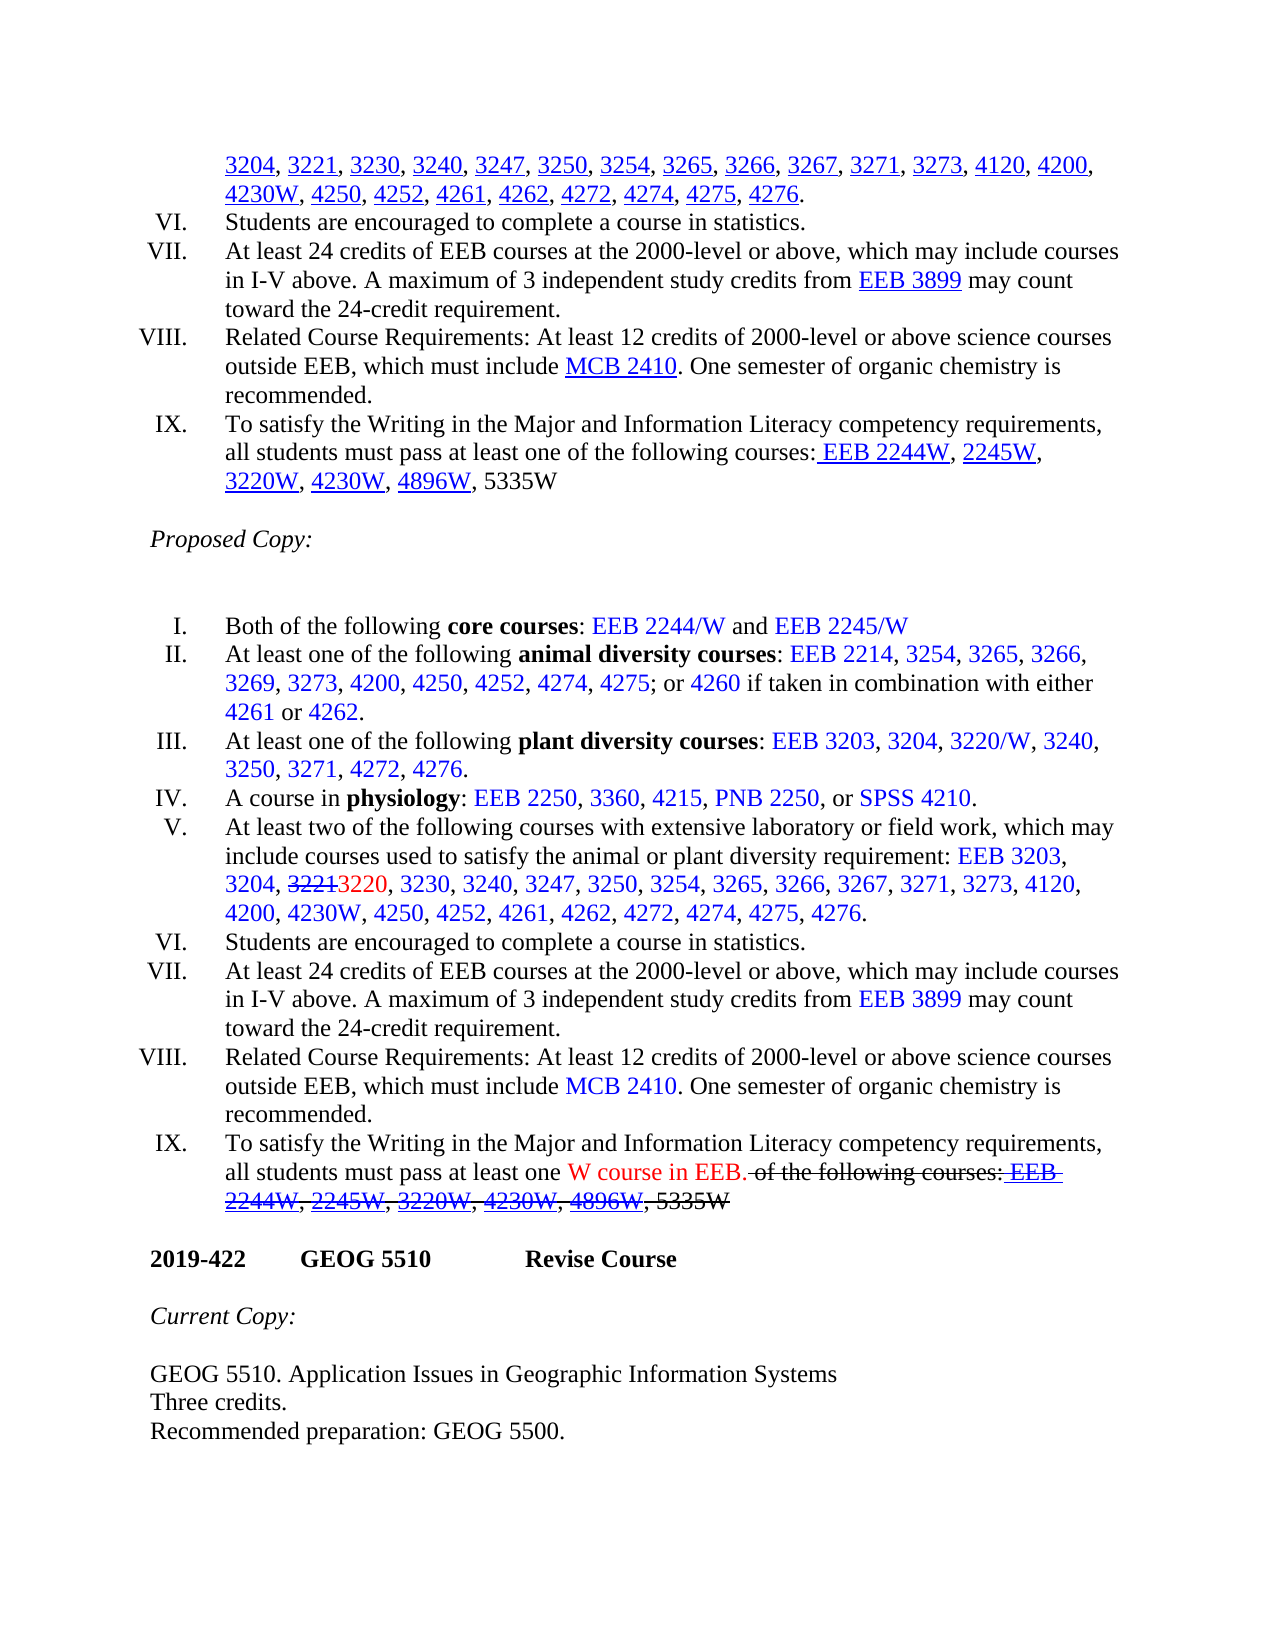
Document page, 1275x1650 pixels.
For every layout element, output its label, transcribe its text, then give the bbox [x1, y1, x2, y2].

list Both of the following core courses: EEB 2244/W and EEB 2245/W [187, 611, 1125, 639]
list Students are encouraged to complete a course in statistics. [187, 927, 1125, 956]
list To satisfy the Writing in the Major and Information Literacy competency requirements, all students must pass at least one of the following courses: EEB 2244W, 2245W, 3220W, 4230W, 4896W, 5335W [187, 409, 1125, 495]
list Related Course Requirements: At least 12 credits of 2000-level or above science courses outside EEB, which must include MCB 2410. One semester of organic chemistry is recommended. [187, 322, 1125, 409]
list Students are encouraged to complete a course in statistics. [187, 207, 1125, 236]
list Related Course Requirements: At least 12 credits of 2000-level or above science courses outside EEB, which must include MCB 2410. One semester of organic chemistry is recommended. [187, 1042, 1125, 1128]
text Current Copy: [150, 1301, 1125, 1330]
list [187, 150, 1125, 207]
text Proposed Copy: [150, 524, 1125, 553]
list At least two of the following courses with extensive laboratory or field work, which may include courses used to satisfy the animal or plant diversity requirement: EEB 3203, 3204, 32213220, 3230, 3240, 3247, 3250, 3254, 3265, 3266, 3267, 3271, 3273, 4120, 4200, 4230W, 4250, 4252, 4261, 4262, 4272, 4274, 4275, 4276. [187, 812, 1125, 927]
text GEOG 5510. Application Issues in Geographic Information Systems [150, 1359, 1125, 1387]
list To satisfy the Writing in the Major and Information Literacy competency requirements, all students must pass at least one W course in EEB. of the following courses: EEB 2244W, 2245W, 3220W, 4230W, 4896W, 5335W [187, 1128, 1125, 1214]
list At least one of the following animal diversity courses: EEB 2214, 3254, 3265, 3266, 3269, 3273, 4200, 4250, 4252, 4274, 4275; or 4260 if taken in combination with either 4261 or 4262. [187, 639, 1125, 726]
list At least one of the following plant diversity courses: EEB 3203, 3204, 3220/W, 3240, 3250, 3271, 4272, 4276. [187, 726, 1125, 783]
text Recommended preparation: GEOG 5500. [150, 1416, 1125, 1445]
list At least 24 credits of EEB courses at the 2000-level or above, which may include courses in I-V above. A maximum of 3 independent study credits from EEB 3899 may count toward the 24-credit requirement. [187, 956, 1125, 1042]
list A course in physiology: EEB 2250, 3360, 4215, PNB 2250, or SPSS 4210. [187, 783, 1125, 812]
text Three credits. [150, 1387, 1125, 1416]
list At least 24 credits of EEB courses at the 2000-level or above, which may include courses in I-V above. A maximum of 3 independent study credits from EEB 3899 may count toward the 24-credit requirement. [187, 236, 1125, 322]
text 2019-422 GEOG 5510 Revise Course [150, 1244, 1125, 1272]
